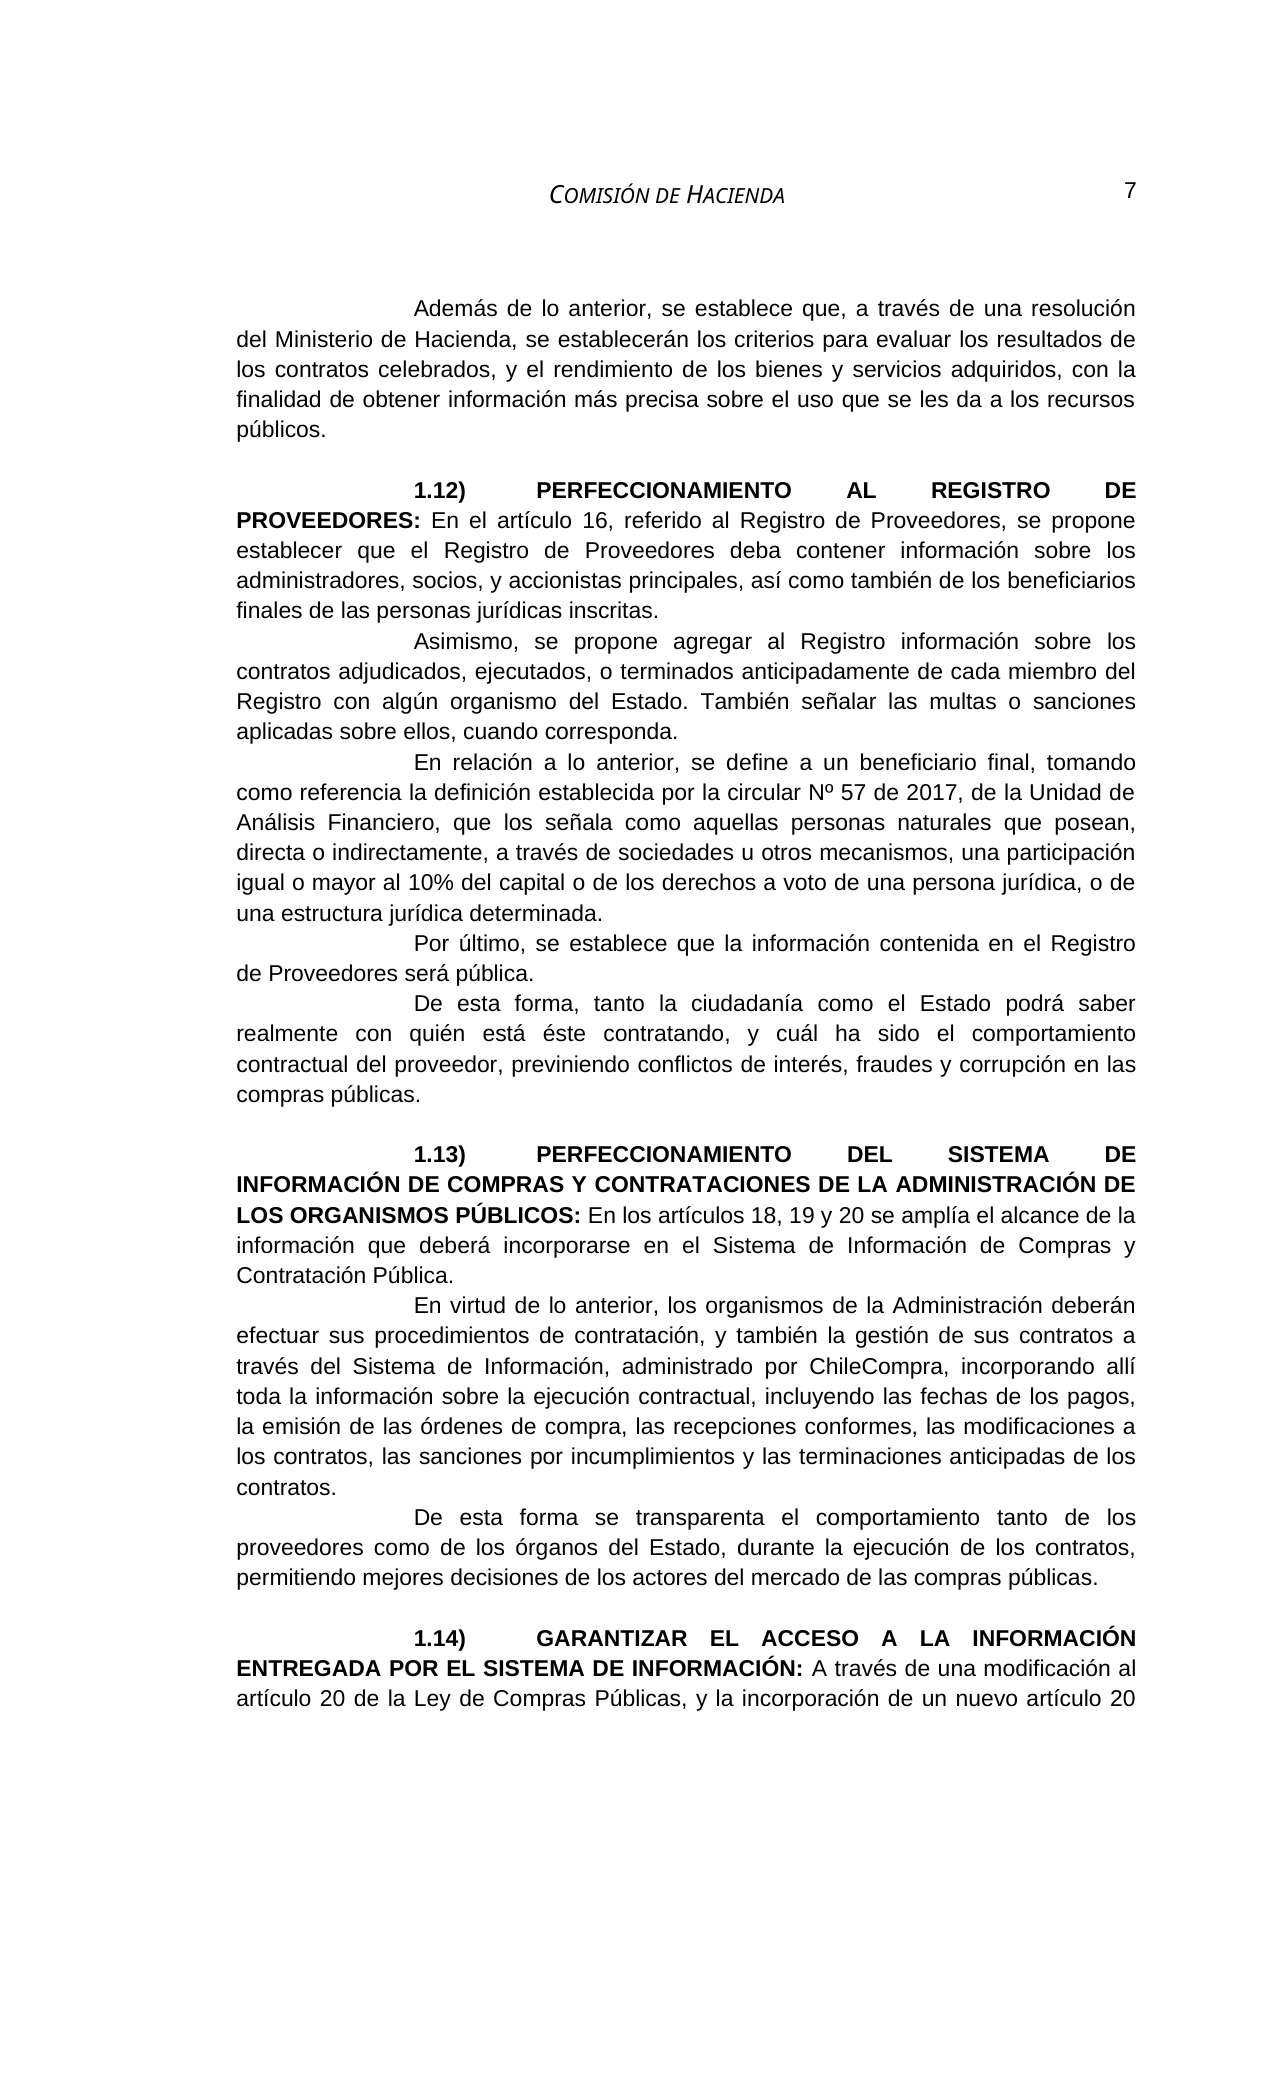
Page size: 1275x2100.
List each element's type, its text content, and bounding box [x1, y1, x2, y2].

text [236, 1624, 1137, 1711]
text Además de lo anterior, se establece que, a través de una resolución del Ministerio de Hacienda, se establecerán los criterios para evaluar los resultados de los contratos celebrados, y el rendimiento de los bienes y servicios adquiridos, con la finalidad de obtener información más precisa sobre el uso que se les da a los recursos públicos. [236, 295, 1137, 442]
text De esta forma se transparenta el comportamiento tanto de los proveedores como de los órganos del Estado, durante la ejecución de los contratos, permitiendo mejores decisiones de los actores del mercado de las compras públicas. [236, 1504, 1137, 1590]
text En virtud de lo anterior, los organismos de la Administración deberán efectuar sus procedimientos de contratación, y también la gestión de sus contratos a través del Sistema de Información, administrado por ChileCompra, incorporando allí toda la información sobre la ejecución contractual, incluyendo las fechas de los pagos, la emisión de las órdenes de compra, las recepciones conformes, las modificaciones a los contratos, las sanciones por incumplimientos y las terminaciones anticipadas de los contratos. [236, 1292, 1137, 1500]
text 1.12) PERFECCIONAMIENTO AL REGISTRO DE PROVEEDORES: En el artículo 16, referido al Registro de Proveedores, se propone establecer que el Registro de Proveedores deba contener información sobre los administradores, socios, y accionistas principales, así como también de los beneficiarios finales de las personas jurídicas inscritas. [236, 477, 1137, 624]
text Por último, se establece que la información contenida en el Registro de Proveedores será pública. [236, 930, 1137, 986]
text En relación a lo anterior, se define a un beneficiario final, tomando como referencia la definición establecida por la circular Nº 57 de 2017, de la Unidad de Análisis Financiero, que los señala como aquellas personas naturales que posean, directa o indirectamente, a través de sociedades u otros mecanismos, una participación igual o mayor al 10% del capital o de los derechos a voto de una persona jurídica, o de una estructura jurídica determinada. [236, 748, 1137, 926]
text De esta forma, tanto la ciudadanía como el Estado podrá saber realmente con quién está éste contratando, y cuál ha sido el comportamiento contractual del proveedor, previniendo conflictos de interés, fraudes y corrupción en las compras públicas. [236, 990, 1137, 1107]
text Asimismo, se propone agregar al Registro información sobre los contratos adjudicados, ejecutados, o terminados anticipadamente de cada miembro del Registro con algún organismo del Estado. También señalar las multas o sanciones aplicadas sobre ellos, cuando corresponda. [236, 628, 1137, 744]
text 1.13) PERFECCIONAMIENTO DEL SISTEMA DE INFORMACIÓN DE COMPRAS Y CONTRATACIONES DE LA ADMINISTRACIÓN DE LOS ORGANISMOS PÚBLICOS: En los artículos 18, 19 y 20 se amplía el alcance de la información que deberá incorporarse en el Sistema de Información de Compras y Contratación Pública. [236, 1141, 1137, 1288]
